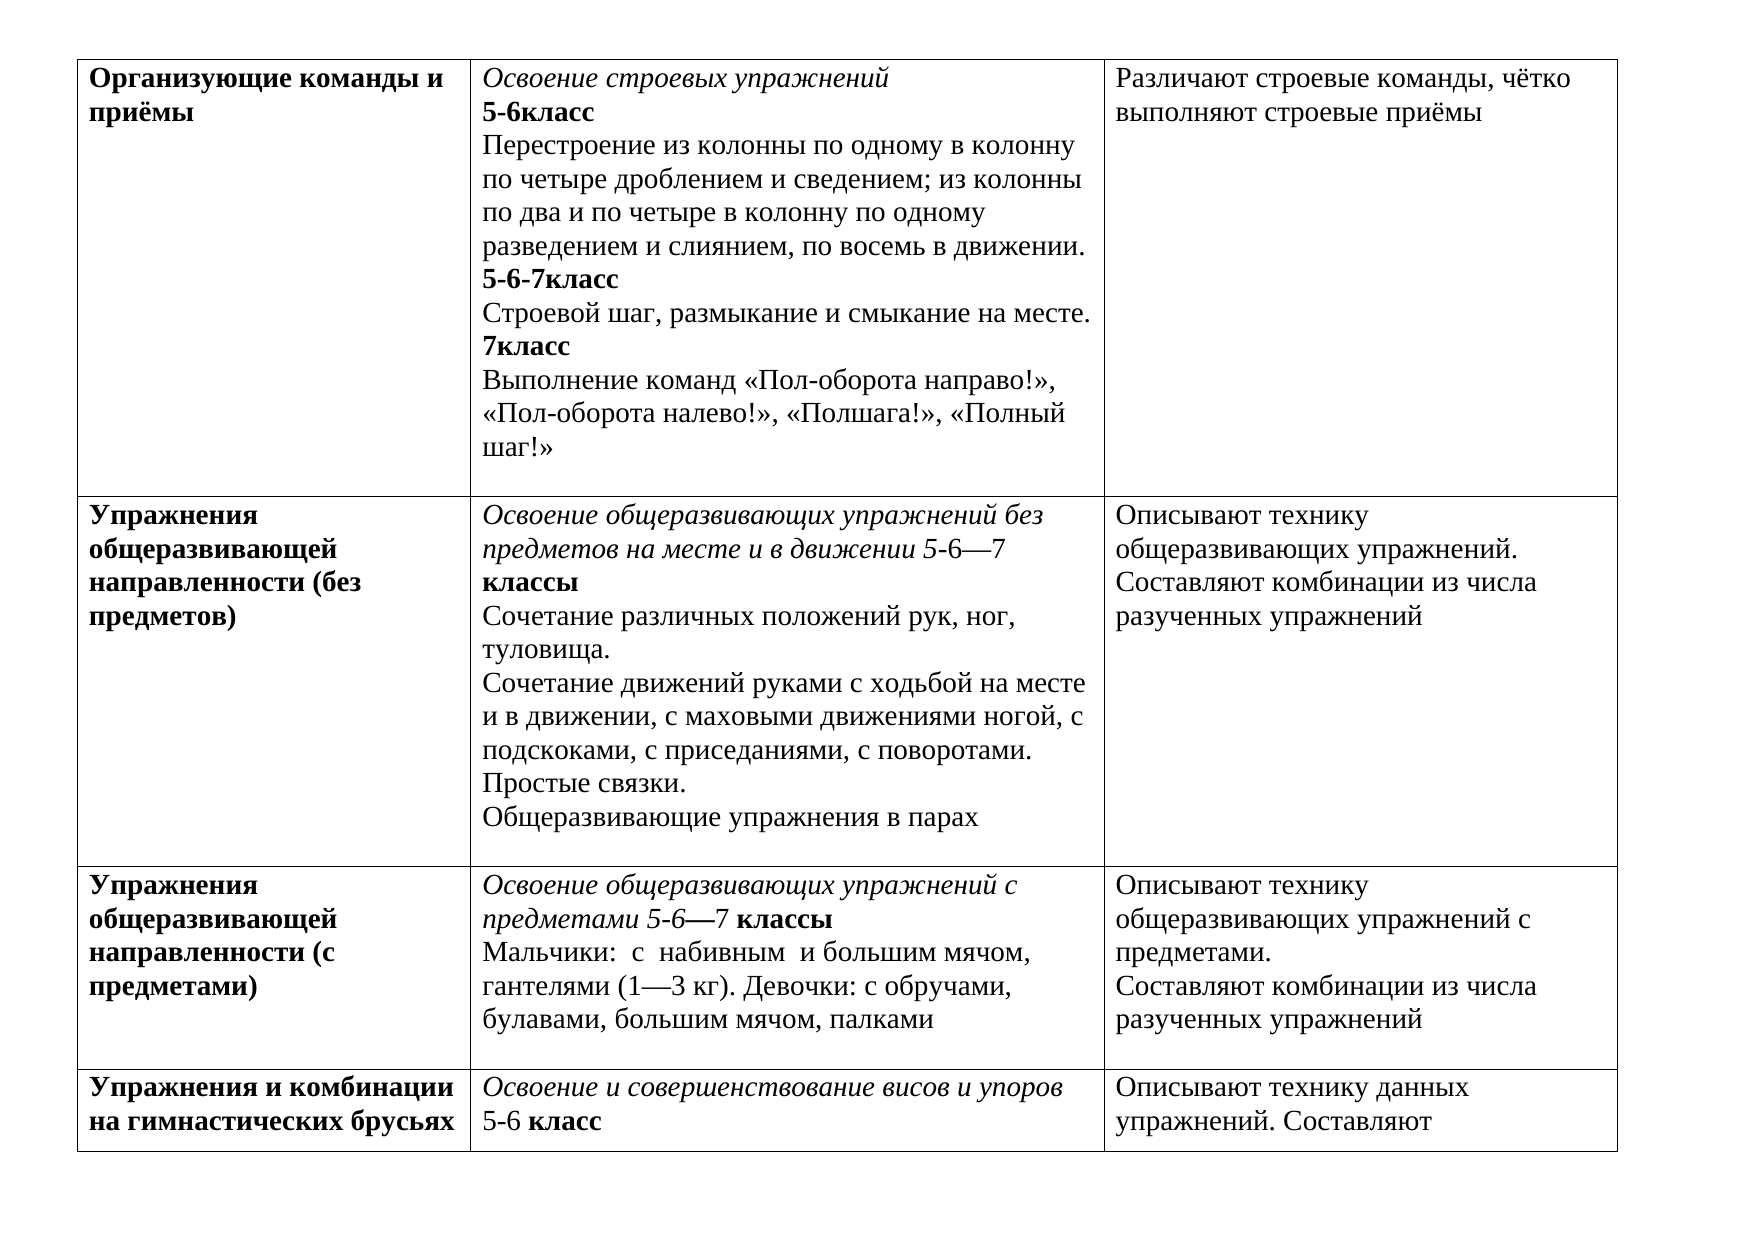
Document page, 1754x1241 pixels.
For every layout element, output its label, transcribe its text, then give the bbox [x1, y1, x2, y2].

table_cell Различают строевые команды, чётко выполняют строевые приёмы [1105, 60, 1617, 496]
table_cell Упражнения общеразвивающей направленности (с предметами) [78, 867, 470, 1068]
table_cell Описывают технику общеразвивающих упражнений с предметами. Составляют комбинации из числа разученных упражнений [1105, 867, 1617, 1068]
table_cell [1105, 1070, 1617, 1151]
table_cell Упражнения и комбинации на гимнастических брусьях [78, 1070, 470, 1151]
table_cell Освоение общеразвивающих упражнений с предметами 5-6—7 классы Мальчики: с набивным и большим мячом, гантелями (1—3 кг). Девочки: с обручами, булавами, большим мячом, палками [471, 867, 1104, 1068]
table_cell Описывают технику общеразвивающих упражнений. Составляют комбинации из числа разученных упражнений [1105, 497, 1617, 866]
table_cell Освоение общеразвивающих упражнений без предметов на месте и в движении 5-6—7 классы Сочетание различных положений рук, ног, туловища. Сочетание движений руками с ходьбой на месте и в движении, с маховыми движениями ногой, с подскоками, с приседаниями, с поворотами. Простые связки. Общеразвивающие упражнения в парах [471, 497, 1104, 866]
table_cell Освоение строевых упражнений 5-6класс Перестроение из колонны по одному в колонну по четыре дроблением и сведением; из колонны по два и по четыре в колонну по одному разведением и слиянием, по восемь в движении. 5-6-7класс Строевой шаг, размыкание и смыкание на месте. 7класс Выполнение команд «Пол-оборота направо!», «Пол-оборота налево!», «Полшага!», «Полный шаг!» [471, 60, 1104, 496]
table_cell Упражнения общеразвивающей направленности (без предметов) [78, 497, 470, 866]
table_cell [471, 1070, 1104, 1151]
table_cell Организующие команды и приёмы [78, 60, 470, 496]
